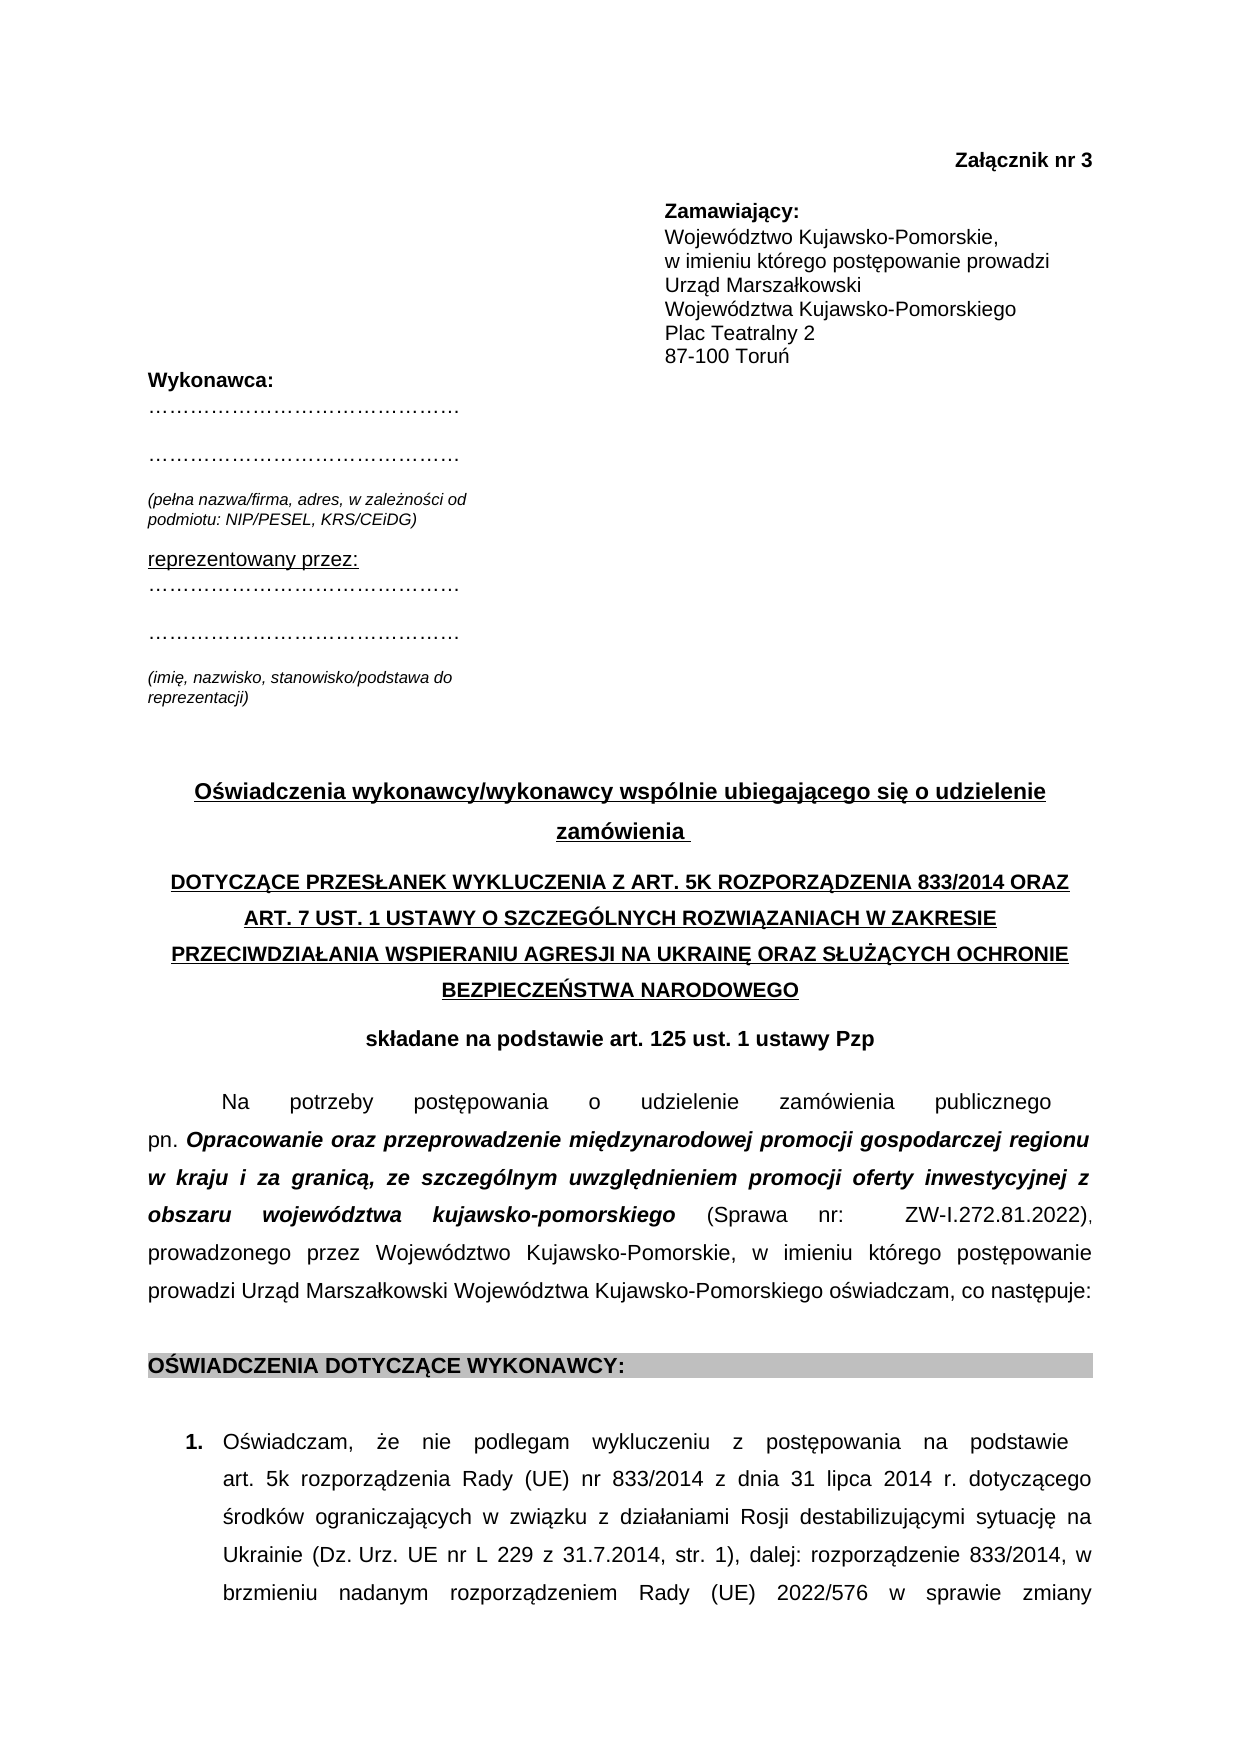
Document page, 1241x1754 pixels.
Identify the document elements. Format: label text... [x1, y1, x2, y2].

text ……………………………………………………………………………… [148, 393, 472, 465]
text Załącznik nr 3 [664, 148, 1093, 172]
text Plac Teatralny 2 [664, 320, 1093, 344]
text 87-100 Toruń [664, 344, 1093, 368]
text (pełna nazwa/firma, adres, w zależności od podmiotu: NIP/PESEL, KRS/CEiDG) [148, 489, 472, 529]
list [185, 1428, 1093, 1605]
text reprezentowany przez: [148, 547, 1093, 571]
text Zamawiający: [664, 199, 1093, 223]
text w imieniu którego postępowanie prowadzi [664, 248, 1093, 272]
text ……………………………………………………………………………… [148, 572, 472, 644]
text Wykonawca: [148, 368, 1093, 392]
text OŚWIADCZENIA DOTYCZĄCE WYKONAWCY: [148, 1353, 1093, 1378]
text Urząd Marszałkowski [664, 272, 1093, 296]
text Na potrzeby postępowania o udzielenie zamówienia publicznego pn. Opracowanie oraz przeprowadzenie międzynarodowej promocji gospodarczej regionu w kraju i za granicą, ze szczególnym uwzględnieniem promocji oferty inwestycyjnej z obszaru województwa kujawsko-pomorskiego (Sprawa nr: ZW-I.272.81.2022), prowadzonego przez Województwo Kujawsko-Pomorskie, w imieniu którego postępowanie prowadzi Urząd Marszałkowski Województwa Kujawsko-Pomorskiego oświadczam, co następuje: [148, 1089, 1093, 1303]
text Województwo Kujawsko-Pomorskie, [664, 224, 1093, 248]
text składane na podstawie art. 125 ust. 1 ustawy Pzp [148, 1026, 1093, 1051]
text (imię, nazwisko, stanowisko/podstawa do reprezentacji) [148, 668, 472, 707]
text Województwa Kujawsko-Pomorskiego [664, 296, 1093, 320]
text DOTYCZĄCE PRZESŁANEK WYKLUCZENIA Z ART. 5K ROZPORZĄDZENIA 833/2014 ORAZ ART. 7 UST. 1 USTAWY o szczególnych rozwiązaniach w zakresie przeciwdziałania wspieraniu agresji na Ukrainę oraz służących ochronie bezpieczeństwa narodowego [148, 870, 1093, 1002]
text Oświadczenia wykonawcy/wykonawcy wspólnie ubiegającego się o udzielenie zamówienia [148, 778, 1093, 844]
